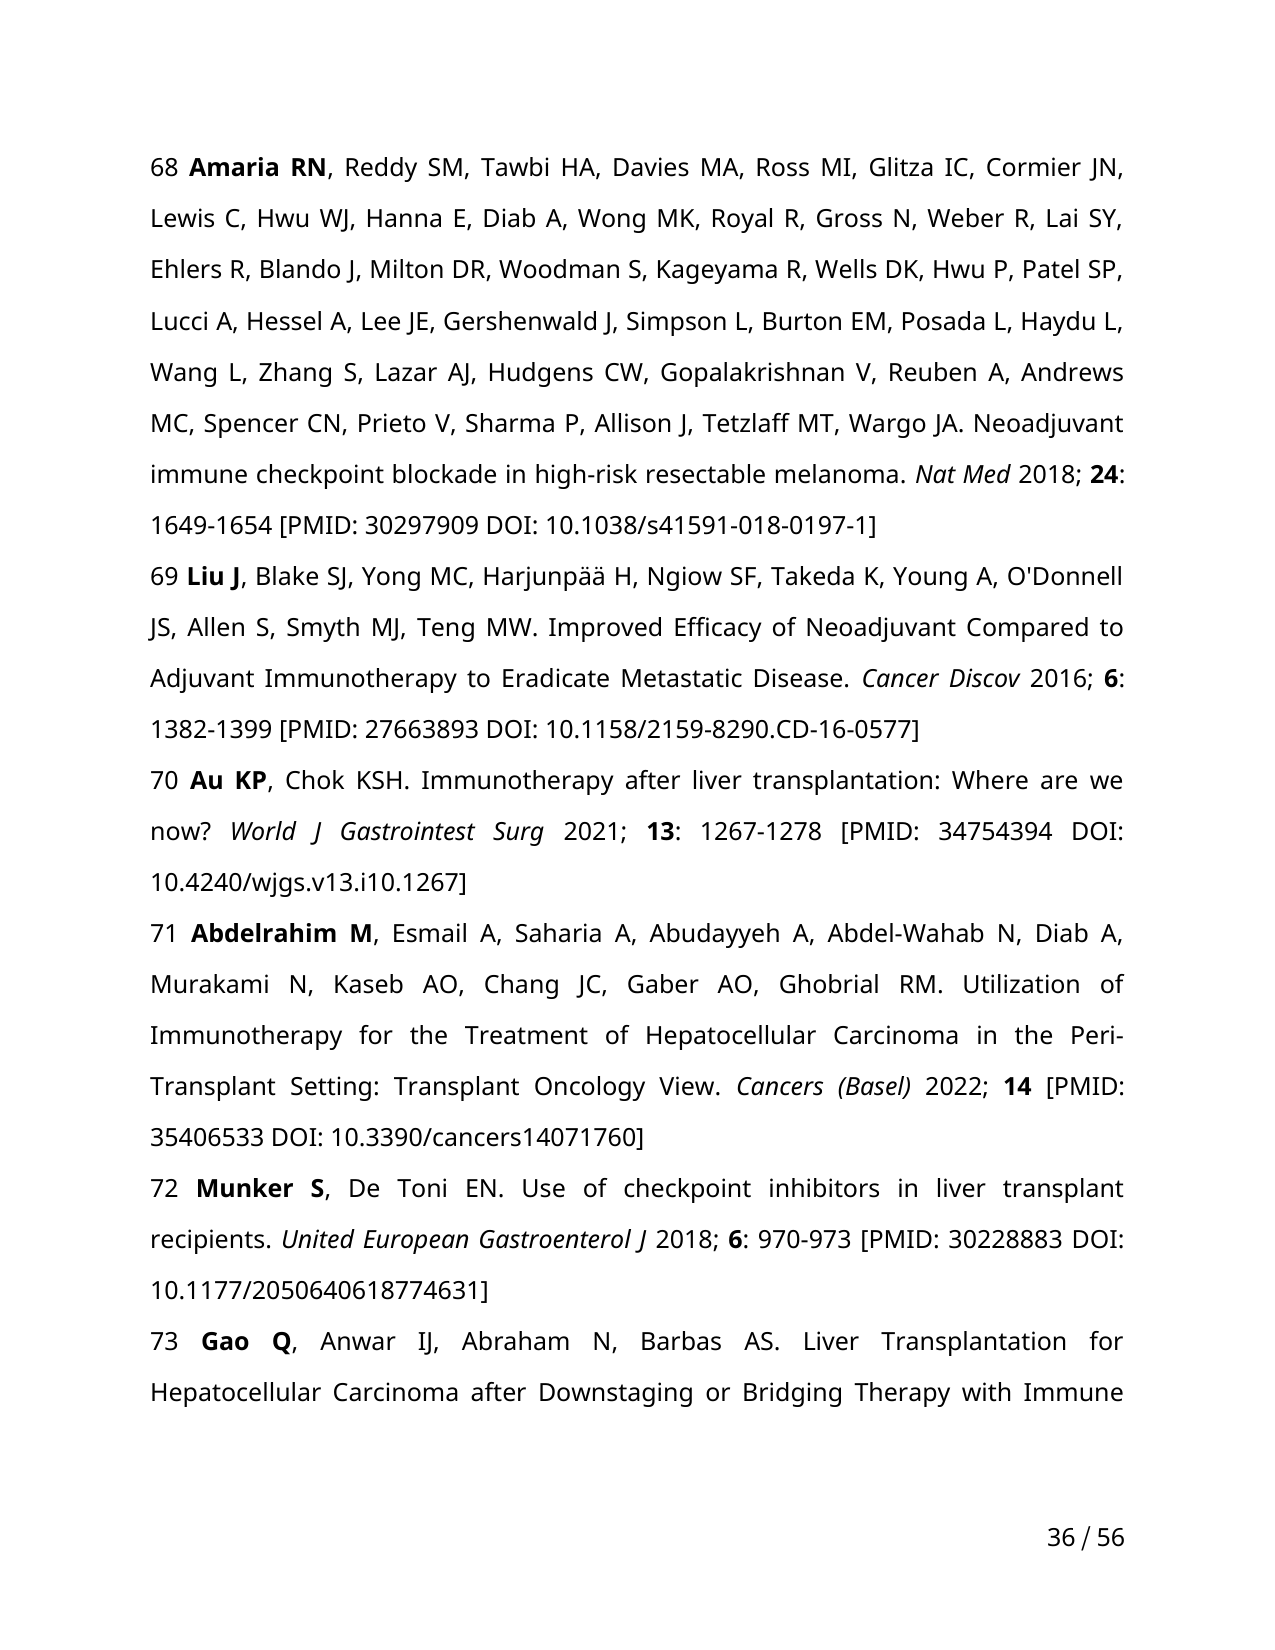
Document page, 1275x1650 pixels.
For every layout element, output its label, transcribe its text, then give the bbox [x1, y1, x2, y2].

text 68 Amaria RN, Reddy SM, Tawbi HA, Davies MA, Ross MI, Glitza IC, Cormier JN, Lewis C, Hwu WJ, Hanna E, Diab A, Wong MK, Royal R, Gross N, Weber R, Lai SY, Ehlers R, Blando J, Milton DR, Woodman S, Kageyama R, Wells DK, Hwu P, Patel SP, Lucci A, Hessel A, Lee JE, Gershenwald J, Simpson L, Burton EM, Posada L, Haydu L, Wang L, Zhang S, Lazar AJ, Hudgens CW, Gopalakrishnan V, Reuben A, Andrews MC, Spencer CN, Prieto V, Sharma P, Allison J, Tetzlaff MT, Wargo JA. Neoadjuvant immune checkpoint blockade in high-risk resectable melanoma. Nat Med 2018; 24: 1649-1654 [PMID: 30297909 DOI: 10.1038/s41591-018-0197-1] [150, 150, 1125, 541]
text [150, 1324, 1125, 1409]
text 70 Au KP, Chok KSH. Immunotherapy after liver transplantation: Where are we now? World J Gastrointest Surg 2021; 13: 1267-1278 [PMID: 34754394 DOI: 10.4240/wjgs.v13.i10.1267] [150, 762, 1125, 899]
text 71 Abdelrahim M, Esmail A, Saharia A, Abudayyeh A, Abdel-Wahab N, Diab A, Murakami N, Kaseb AO, Chang JC, Gaber AO, Ghobrial RM. Utilization of Immunotherapy for the Treatment of Hepatocellular Carcinoma in the Peri-Transplant Setting: Transplant Oncology View. Cancers (Basel) 2022; 14 [PMID: 35406533 DOI: 10.3390/cancers14071760] [150, 916, 1125, 1154]
text 72 Munker S, De Toni EN. Use of checkpoint inhibitors in liver transplant recipients. United European Gastroenterol J 2018; 6: 970-973 [PMID: 30228883 DOI: 10.1177/2050640618774631] [150, 1171, 1125, 1307]
text 69 Liu J, Blake SJ, Yong MC, Harjunpää H, Ngiow SF, Takeda K, Young A, O'Donnell JS, Allen S, Smyth MJ, Teng MW. Improved Efficacy of Neoadjuvant Compared to Adjuvant Immunotherapy to Eradicate Metastatic Disease. Cancer Discov 2016; 6: 1382-1399 [PMID: 27663893 DOI: 10.1158/2159-8290.CD-16-0577] [150, 558, 1125, 746]
